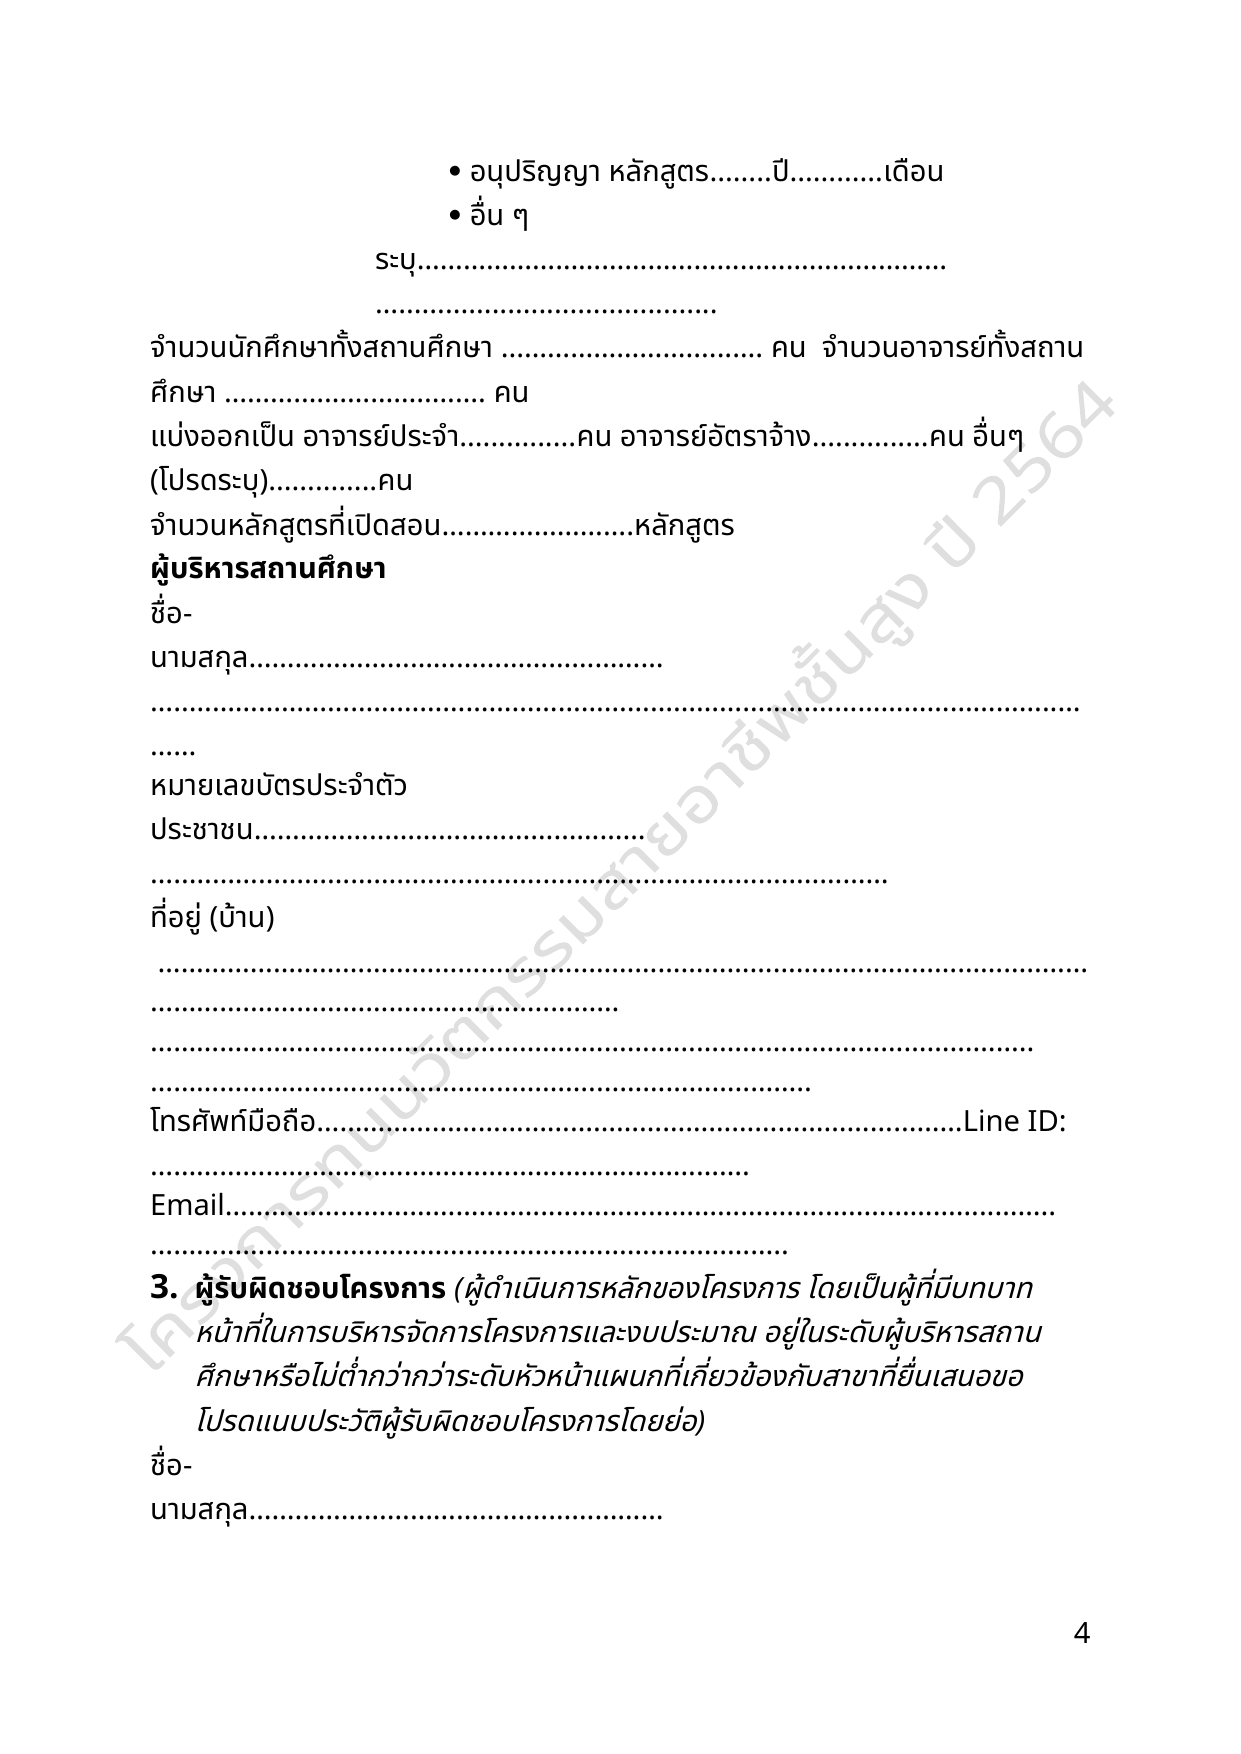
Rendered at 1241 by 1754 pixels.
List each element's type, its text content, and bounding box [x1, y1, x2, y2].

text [150, 1444, 1090, 1533]
list ผู้รับผิดชอบโครงการ (ผู้ดำเนินการหลักของโครงการ โดยเป็นผู้ที่มีบทบาทหน้าที่ในการบริหารจัดการโครงการและงบประมาณ อยู่ในระดับผู้บริหารสถานศึกษาหรือไม่ต่ำกว่ากว่าระดับหัวหน้าแผนกที่เกี่ยวข้องกับสาขาที่ยื่นเสนอขอ โปรดแนบประวัติผู้รับผิดชอบโครงการโดยย่อ) [150, 1263, 1090, 1444]
list หมายเลขบัตรประจำตัวประชาชน………………………………………………..………………………………………..……………………………..……… [150, 764, 1090, 897]
list ………………………………………………..…………………………………………………..…………………………………………………....……………..…….. [150, 1020, 1090, 1100]
list อนุปริญญา หลักสูตร........ปี............เดือน [375, 150, 1090, 194]
list ผู้บริหารสถานศึกษา [150, 548, 1090, 592]
list อื่น ๆ ระบุ………………………………………………………………......................................... [375, 194, 1090, 327]
text โทรศัพท์มือถือ…………………………………………………………………...……Line ID: ……………………………..……………………………………. Email……………………………..……..…………………………..……..……………..……..……………..…………………………………………..……..…….. [150, 1100, 1090, 1263]
list แบ่งออกเป็น อาจารย์ประจำ...............คน อาจารย์อัตราจ้าง...............คน อื่นๆ (โปรดระบุ)..............คน [150, 415, 1090, 504]
list จำนวนหลักสูตรที่เปิดสอน…………………….หลักสูตร [150, 504, 1090, 548]
list จำนวนนักศึกษาทั้งสถานศึกษา ...…………………......…. คน จำนวนอาจารย์ทั้งสถานศึกษา ……….……………..……. คน [150, 327, 1090, 415]
list ชื่อ-นามสกุล…………………………………………………..…………………………………………………………………………………………………..……… [150, 592, 1090, 764]
list ที่อยู่ (บ้าน) ………………………………………………..…………………………………………………..……………….………………….……………..……… [150, 897, 1090, 1020]
